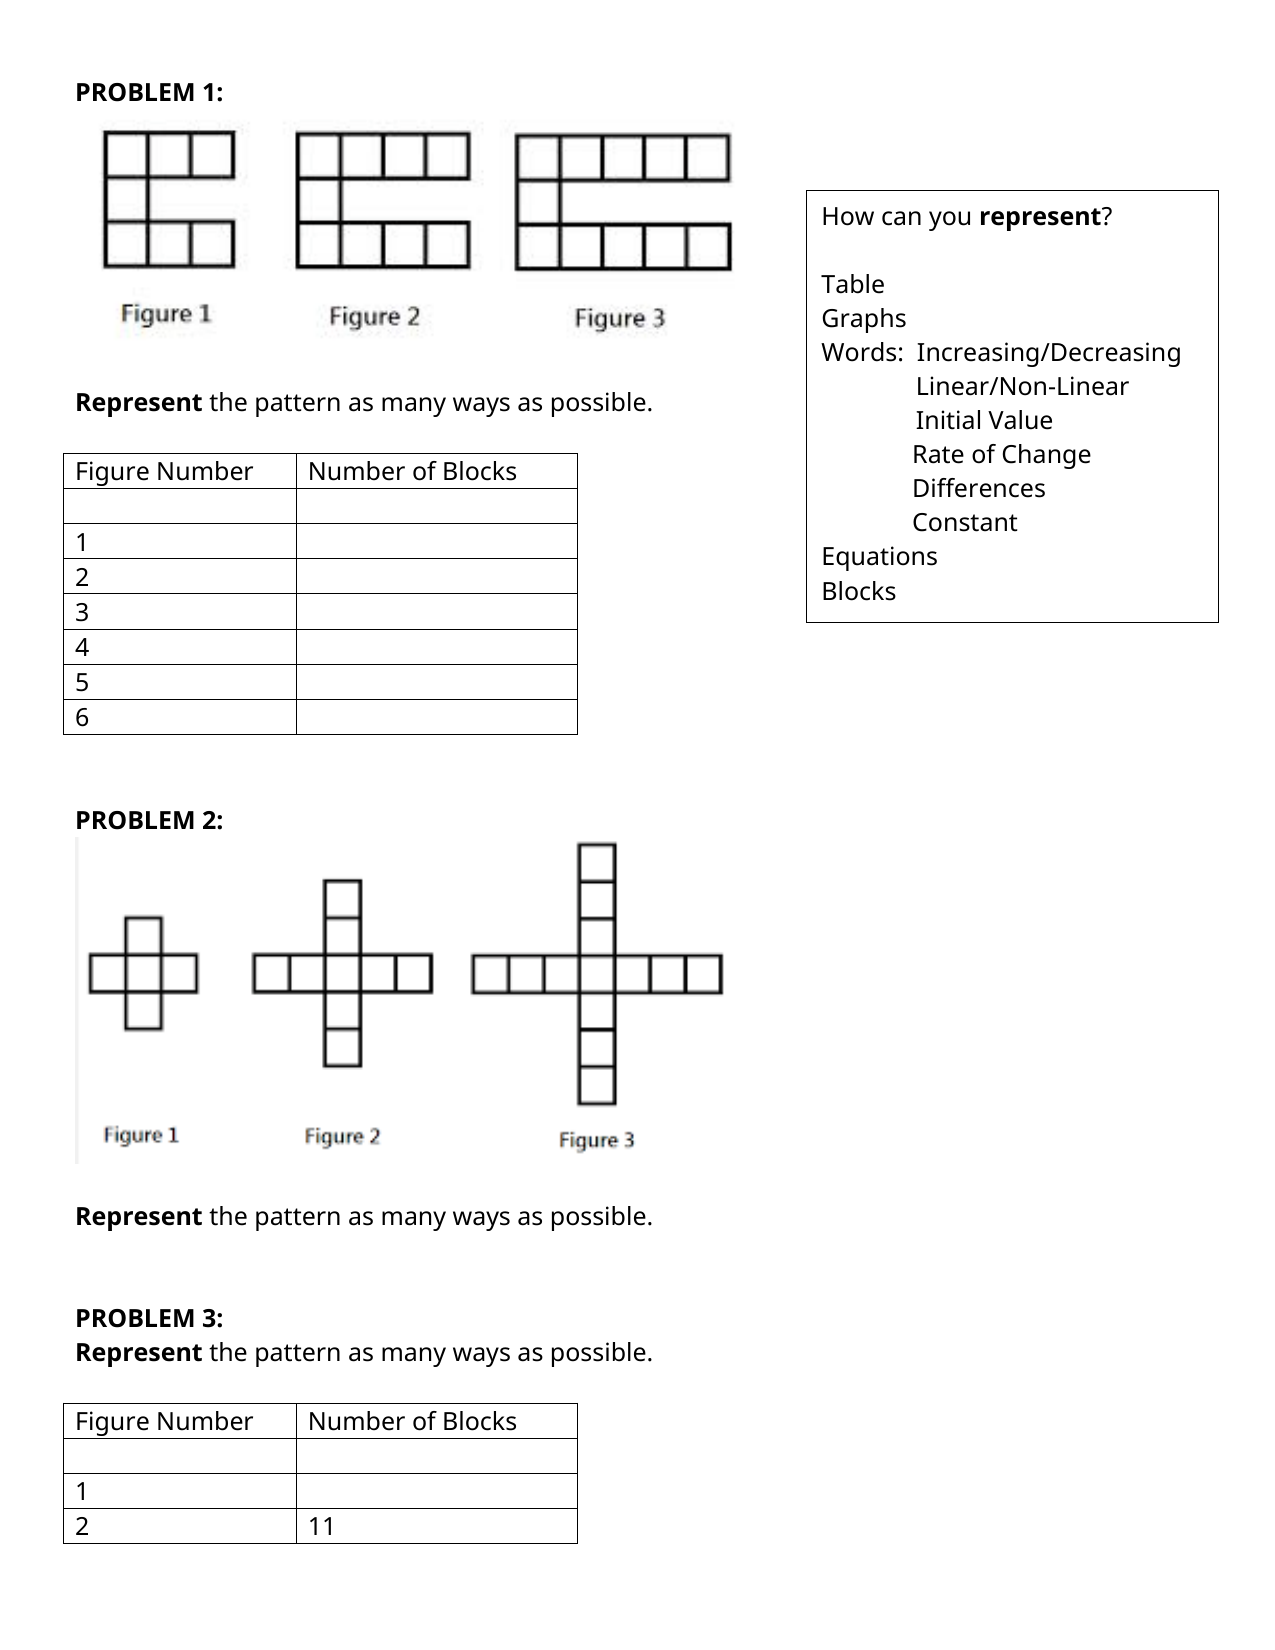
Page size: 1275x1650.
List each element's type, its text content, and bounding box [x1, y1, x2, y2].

text Represent the pattern as many ways as possible. [75, 385, 806, 419]
table_cell 4 [64, 630, 296, 663]
table_cell [64, 489, 296, 523]
table_cell 6 [64, 700, 296, 734]
table_cell [297, 489, 577, 523]
table_header Number of Blocks [297, 1404, 577, 1438]
table_cell 11 [297, 1509, 577, 1543]
picture [75, 109, 750, 351]
table_cell 3 [64, 594, 296, 628]
table_cell 1 [64, 524, 296, 558]
table_cell [64, 1439, 296, 1473]
table_cell 1 [64, 1474, 296, 1508]
text PROBLEM 1: [75, 75, 1200, 109]
text PROBLEM 2: [75, 803, 1200, 837]
table_cell [297, 594, 577, 628]
table_cell [297, 524, 577, 558]
text Represent the pattern as many ways as possible. [807, 385, 1200, 419]
text Represent the pattern as many ways as possible. [75, 1334, 1200, 1368]
table_cell 2 [64, 559, 296, 593]
table_header Figure Number [64, 1404, 296, 1438]
table_cell [297, 559, 577, 593]
table_cell [297, 665, 577, 699]
text Represent the pattern as many ways as possible. [75, 1198, 1200, 1232]
table_cell [297, 1474, 577, 1508]
table_cell [297, 630, 577, 663]
table_header Number of Blocks [297, 454, 577, 488]
table_cell [297, 700, 577, 734]
text PROBLEM 3: [75, 1300, 1200, 1334]
table_cell 2 [64, 1509, 296, 1543]
table_cell [297, 1439, 577, 1473]
table_header Figure Number [64, 454, 296, 488]
table_cell 5 [64, 665, 296, 699]
picture [75, 837, 736, 1164]
